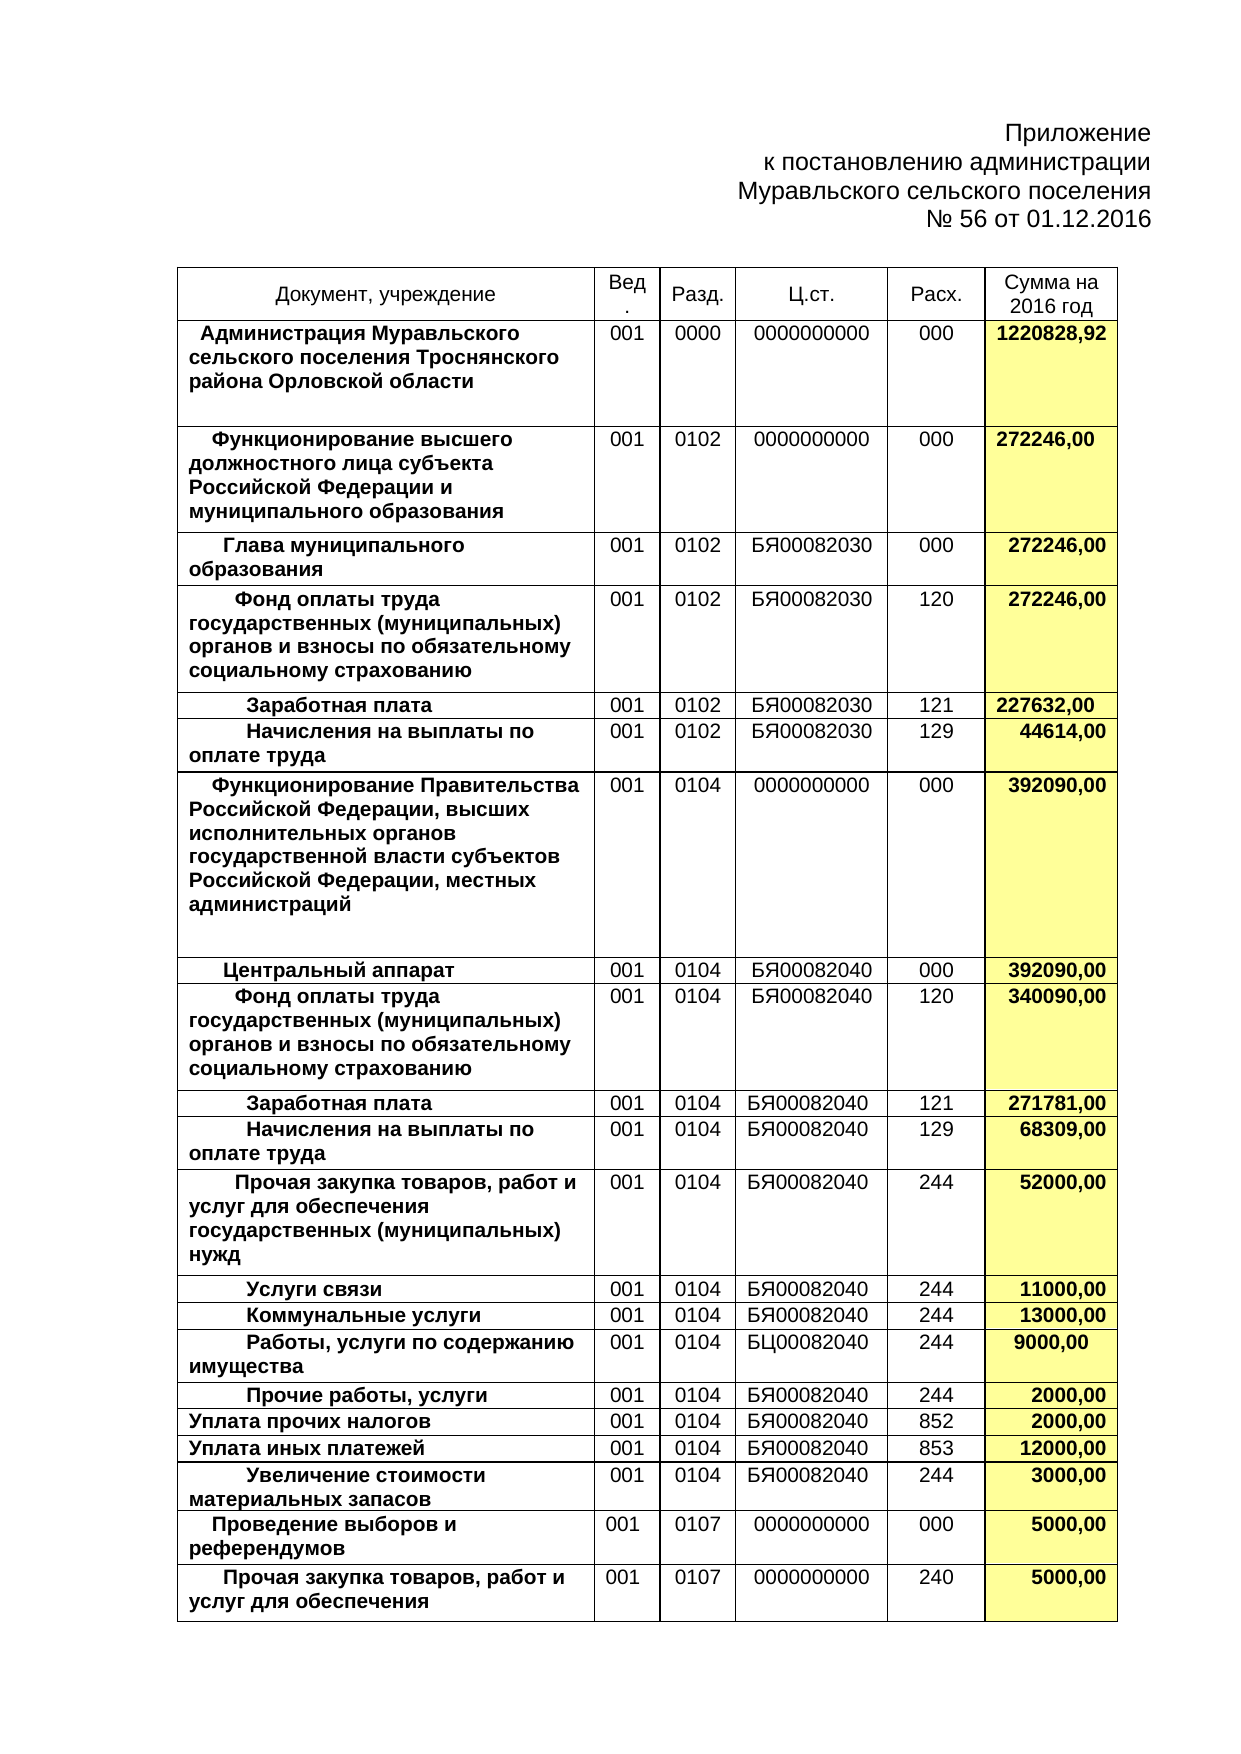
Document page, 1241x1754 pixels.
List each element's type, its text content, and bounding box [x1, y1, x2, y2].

table_cell 340090,00 [986, 984, 1117, 1089]
table_cell 2000,00 [986, 1409, 1117, 1435]
table_cell 3000,00 [986, 1463, 1117, 1510]
table_cell 244 [888, 1330, 984, 1382]
table_cell Работы, услуги по содержанию имущества [178, 1330, 594, 1382]
table_cell Фонд оплаты труда государственных (муниципальных) органов и взносы по обязательному социальному страхованию [178, 586, 594, 692]
table_cell БЯ00082040 [736, 1303, 887, 1328]
table_cell Услуги связи [178, 1276, 594, 1302]
table_cell БЯ00082040 [736, 984, 887, 1089]
table_cell 001 [595, 693, 659, 718]
table_cell 392090,00 [986, 958, 1117, 983]
table_cell БЯ00082040 [736, 1091, 887, 1116]
table_cell Глава муниципального образования [178, 533, 594, 585]
table_cell 001 [595, 773, 659, 957]
table_cell 0104 [661, 1330, 735, 1382]
table_cell Прочая закупка товаров, работ и услуг для обеспечения государственных (муниципальных) нужд [178, 1170, 594, 1275]
table_cell 001 [595, 1383, 659, 1408]
table_cell 0000000000 [736, 427, 887, 532]
table_cell БЯ00082040 [736, 958, 887, 983]
table_cell 001 [595, 1276, 659, 1302]
table_cell 000 [888, 533, 984, 585]
table_cell 001 [595, 1436, 659, 1461]
table_cell 0104 [661, 1170, 735, 1275]
table_cell 2000,00 [986, 1383, 1117, 1408]
table_cell 001 [595, 1463, 659, 1510]
table_cell БЯ00082040 [736, 1117, 887, 1169]
table_cell 001 [595, 1091, 659, 1116]
table_cell 392090,00 [986, 773, 1117, 957]
table_cell БЯ00082030 [736, 586, 887, 692]
table_cell 129 [888, 719, 984, 771]
table_cell БЯ00082040 [736, 1170, 887, 1275]
table_cell Заработная плата [178, 1091, 594, 1116]
table_cell Функционирование высшего должностного лица субъекта Российской Федерации и муниципального образования [178, 427, 594, 532]
table_cell Начисления на выплаты по оплате труда [178, 719, 594, 771]
table_cell 001 [595, 984, 659, 1089]
table_cell 000 [888, 773, 984, 957]
table_cell 244 [888, 1170, 984, 1275]
table_cell Администрация Муравльского сельского поселения Троснянского района Орловской области [178, 321, 594, 426]
text № 56 от 01.12.2016 [177, 204, 1152, 233]
table_cell 000 [888, 427, 984, 532]
table_cell БЯ00082040 [736, 1463, 887, 1510]
table_cell БЯ00082040 [736, 1276, 887, 1302]
table_cell 0000000000 [736, 1511, 887, 1563]
table_cell 121 [888, 1091, 984, 1116]
table_cell 271781,00 [986, 1091, 1117, 1116]
table_cell 001 [595, 427, 659, 532]
table_cell 44614,00 [986, 719, 1117, 771]
table_cell БЯ00082040 [736, 1383, 887, 1408]
table_cell 0000 [661, 321, 735, 426]
table_cell 001 [595, 1565, 659, 1621]
table_cell 001 [595, 321, 659, 426]
table_cell 68309,00 [986, 1117, 1117, 1169]
table_cell 1220828,92 [986, 321, 1117, 426]
table_cell 0102 [661, 533, 735, 585]
table_header Сумма на 2016 год [986, 268, 1117, 320]
table_cell Уплата прочих налогов [178, 1409, 594, 1435]
table_cell 0104 [661, 1436, 735, 1461]
table_cell 11000,00 [986, 1276, 1117, 1302]
table_cell 52000,00 [986, 1170, 1117, 1275]
table_cell 0104 [661, 1409, 735, 1435]
table_cell 0102 [661, 427, 735, 532]
table_cell 000 [888, 1511, 984, 1563]
table_cell 272246,00 [986, 586, 1117, 692]
table_cell 13000,00 [986, 1303, 1117, 1328]
table_cell 0102 [661, 719, 735, 771]
table_cell БЯ00082030 [736, 533, 887, 585]
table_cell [178, 1565, 594, 1621]
table_cell Центральный аппарат [178, 958, 594, 983]
table_header Разд. [661, 268, 735, 320]
table_cell 121 [888, 693, 984, 718]
table_header Вед. [595, 268, 659, 320]
table_cell 001 [595, 1409, 659, 1435]
table_cell 852 [888, 1409, 984, 1435]
table_cell Уплата иных платежей [178, 1436, 594, 1461]
table_cell 000 [888, 321, 984, 426]
table_cell БЯ00082040 [736, 1436, 887, 1461]
table_cell 227632,00 [986, 693, 1117, 718]
table_header Документ, учреждение [178, 268, 594, 320]
table_cell 244 [888, 1276, 984, 1302]
table_cell 129 [888, 1117, 984, 1169]
table_cell Увеличение стоимости материальных запасов [178, 1463, 594, 1510]
table_cell 5000,00 [986, 1565, 1117, 1621]
table_cell 853 [888, 1436, 984, 1461]
table_cell 120 [888, 984, 984, 1089]
table_cell Начисления на выплаты по оплате труда [178, 1117, 594, 1169]
table_header Ц.ст. [736, 268, 887, 320]
table_cell 0104 [661, 984, 735, 1089]
table_cell 5000,00 [986, 1511, 1117, 1563]
table_cell 0104 [661, 1091, 735, 1116]
table_cell 12000,00 [986, 1436, 1117, 1461]
text к постановлению администрации [177, 147, 1152, 176]
text Приложение [177, 118, 1152, 147]
table_cell 0104 [661, 1383, 735, 1408]
table_header Расх. [888, 268, 984, 320]
table_cell 9000,00 [986, 1330, 1117, 1382]
table_cell 0107 [661, 1565, 735, 1621]
table_cell 0104 [661, 1303, 735, 1328]
table_cell 240 [888, 1565, 984, 1621]
table_cell 244 [888, 1463, 984, 1510]
table_cell БЦ00082040 [736, 1330, 887, 1382]
table_cell 0102 [661, 693, 735, 718]
table_cell 0107 [661, 1511, 735, 1563]
table_cell 0000000000 [736, 773, 887, 957]
text Муравльского сельского поселения [177, 176, 1152, 204]
table_cell Заработная плата [178, 693, 594, 718]
table_cell 001 [595, 1117, 659, 1169]
table_cell Проведение выборов и референдумов [178, 1511, 594, 1563]
table_cell 0104 [661, 773, 735, 957]
table_cell 244 [888, 1303, 984, 1328]
table_cell 0104 [661, 1463, 735, 1510]
table_cell Функционирование Правительства Российской Федерации, высших исполнительных органов государственной власти субъектов Российской Федерации, местных администраций [178, 773, 594, 957]
table_cell 001 [595, 1170, 659, 1275]
table_cell 0000000000 [736, 1565, 887, 1621]
table_cell 001 [595, 719, 659, 771]
table_cell 272246,00 [986, 533, 1117, 585]
table_cell Фонд оплаты труда государственных (муниципальных) органов и взносы по обязательному социальному страхованию [178, 984, 594, 1089]
table_cell 001 [595, 586, 659, 692]
table_cell 001 [595, 1330, 659, 1382]
table_cell 0000000000 [736, 321, 887, 426]
table_cell 001 [595, 1303, 659, 1328]
table_cell 001 [595, 958, 659, 983]
table_cell 0104 [661, 958, 735, 983]
table_cell 0102 [661, 586, 735, 692]
table_cell Прочие работы, услуги [178, 1383, 594, 1408]
table_cell 0104 [661, 1117, 735, 1169]
table_cell БЯ00082030 [736, 719, 887, 771]
table_cell 001 [595, 1511, 659, 1563]
table_cell 120 [888, 586, 984, 692]
table_cell БЯ00082040 [736, 1409, 887, 1435]
table_cell 244 [888, 1383, 984, 1408]
table_cell БЯ00082030 [736, 693, 887, 718]
table_cell 000 [888, 958, 984, 983]
table_cell 001 [595, 533, 659, 585]
table_cell 0104 [661, 1276, 735, 1302]
table_cell Коммунальные услуги [178, 1303, 594, 1328]
table_cell 272246,00 [986, 427, 1117, 532]
